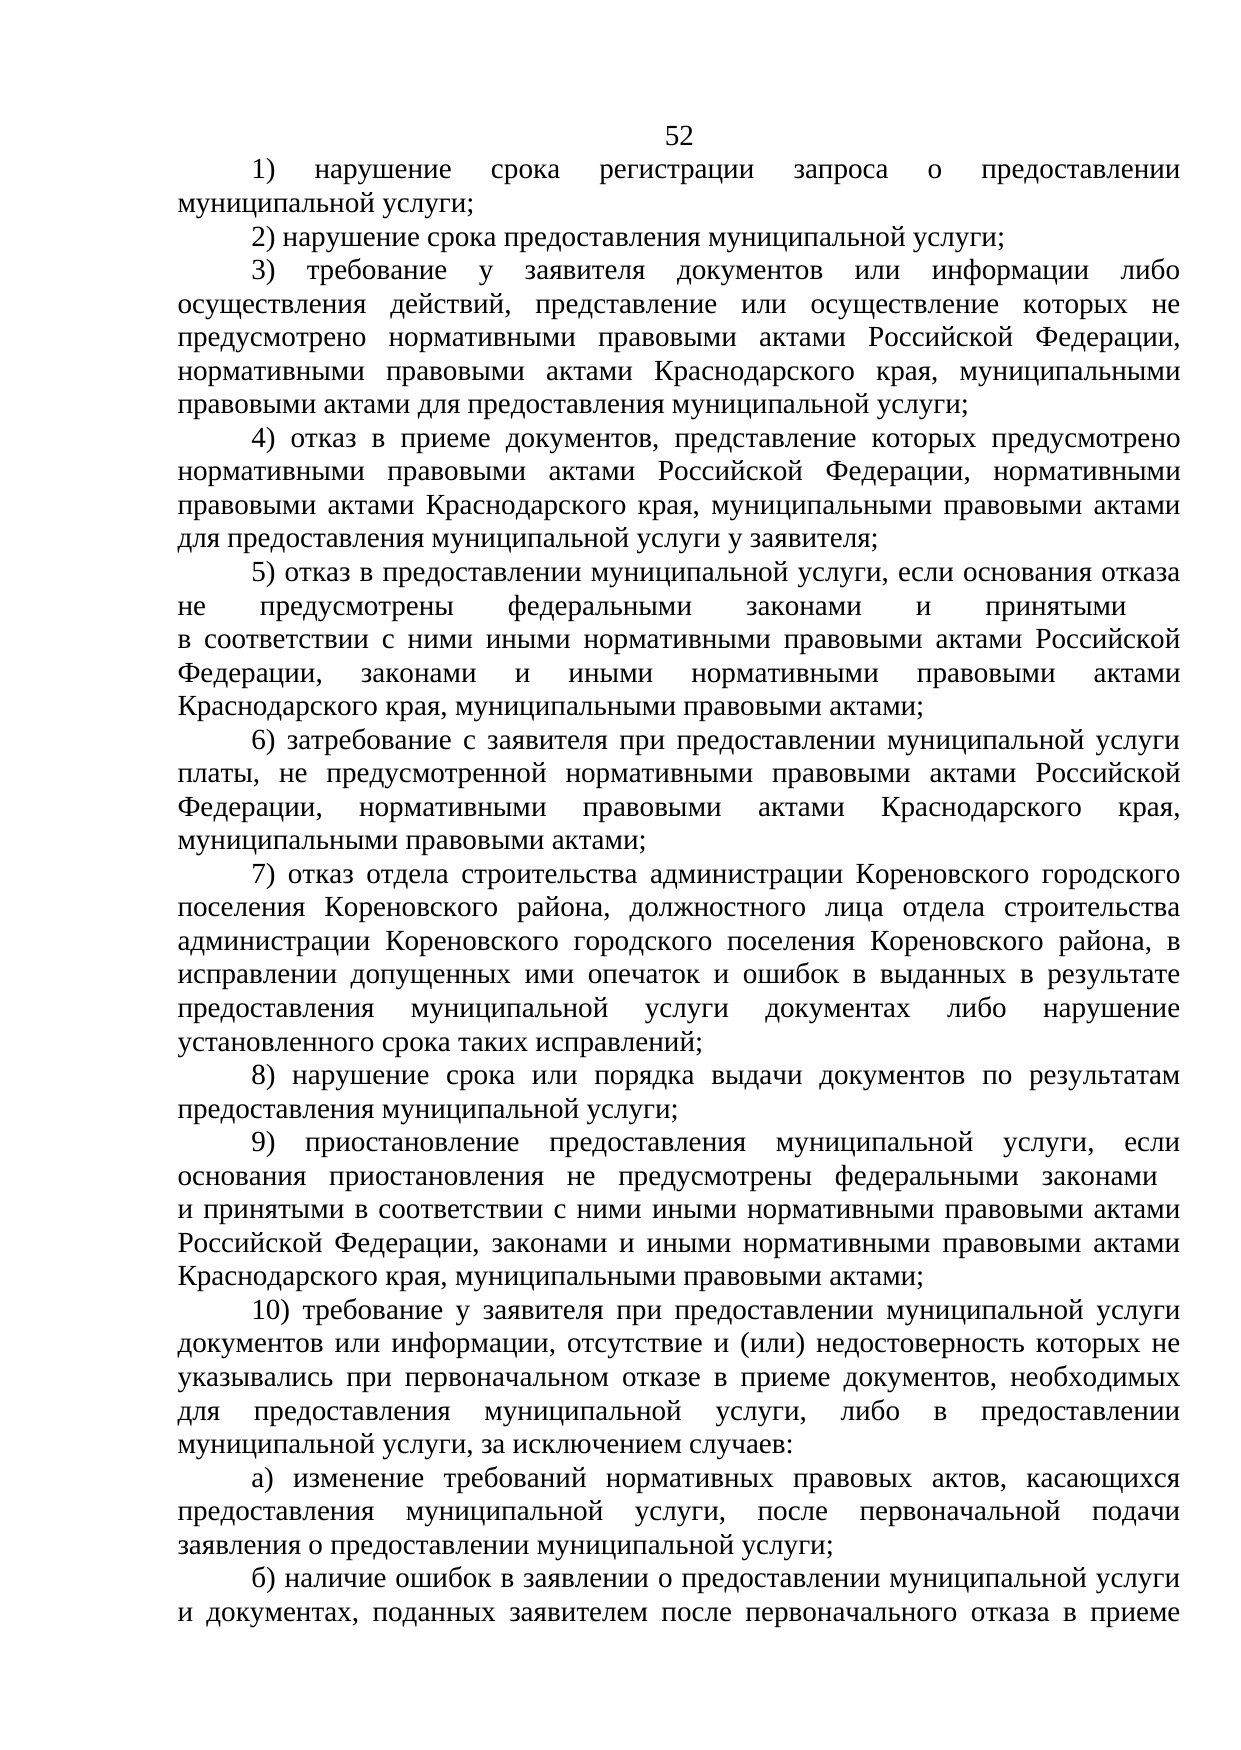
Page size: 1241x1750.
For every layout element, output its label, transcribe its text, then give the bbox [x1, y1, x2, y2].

text 9) приостановление предоставления муниципальной услуги, если основания приостановления не предусмотрены федеральными законами и принятыми в соответствии с ними иными нормативными правовыми актами Российской Федерации, законами и иными нормативными правовыми актами Краснодарского края, муниципальными правовыми актами; [177, 1124, 1181, 1292]
text 6) затребование с заявителя при предоставлении муниципальной услуги платы, не предусмотренной нормативными правовыми актами Российской Федерации, нормативными правовыми актами Краснодарского края, муниципальными правовыми актами; [177, 722, 1181, 856]
text 2) нарушение срока предоставления муниципальной услуги; [177, 219, 1181, 252]
text 3) требование у заявителя документов или информации либо осуществления действий, представление или осуществление которых не предусмотрено нормативными правовыми актами Российской Федерации, нормативными правовыми актами Краснодарского края, муниципальными правовыми актами для предоставления муниципальной услуги; [177, 252, 1181, 420]
text 4) отказ в приеме документов, представление которых предусмотрено нормативными правовыми актами Российской Федерации, нормативными правовыми актами Краснодарского края, муниципальными правовыми актами для предоставления муниципальной услуги у заявителя; [177, 420, 1181, 554]
text 10) требование у заявителя при предоставлении муниципальной услуги документов или информации, отсутствие и (или) недостоверность которых не указывались при первоначальном отказе в приеме документов, необходимых для предоставления муниципальной услуги, либо в предоставлении муниципальной услуги, за исключением случаев: [177, 1292, 1181, 1460]
text 7) отказ отдела строительства администрации Кореновского городского поселения Кореновского района, должностного лица отдела строительства администрации Кореновского городского поселения Кореновского района, в исправлении допущенных ими опечаток и ошибок в выданных в результате предоставления муниципальной услуги документах либо нарушение установленного срока таких исправлений; [177, 856, 1181, 1057]
text 8) нарушение срока или порядка выдачи документов по результатам предоставления муниципальной услуги; [177, 1057, 1181, 1124]
text 5) отказ в предоставлении муниципальной услуги, если основания отказа не предусмотрены федеральными законами и принятыми в соответствии с ними иными нормативными правовыми актами Российской Федерации, законами и иными нормативными правовыми актами Краснодарского края, муниципальными правовыми актами; [177, 554, 1181, 722]
text 1) нарушение срока регистрации запроса о предоставлении муниципальной услуги; [177, 152, 1181, 219]
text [177, 1560, 1181, 1627]
text а) изменение требований нормативных правовых актов, касающихся предоставления муниципальной услуги, после первоначальной подачи заявления о предоставлении муниципальной услуги; [177, 1460, 1181, 1560]
